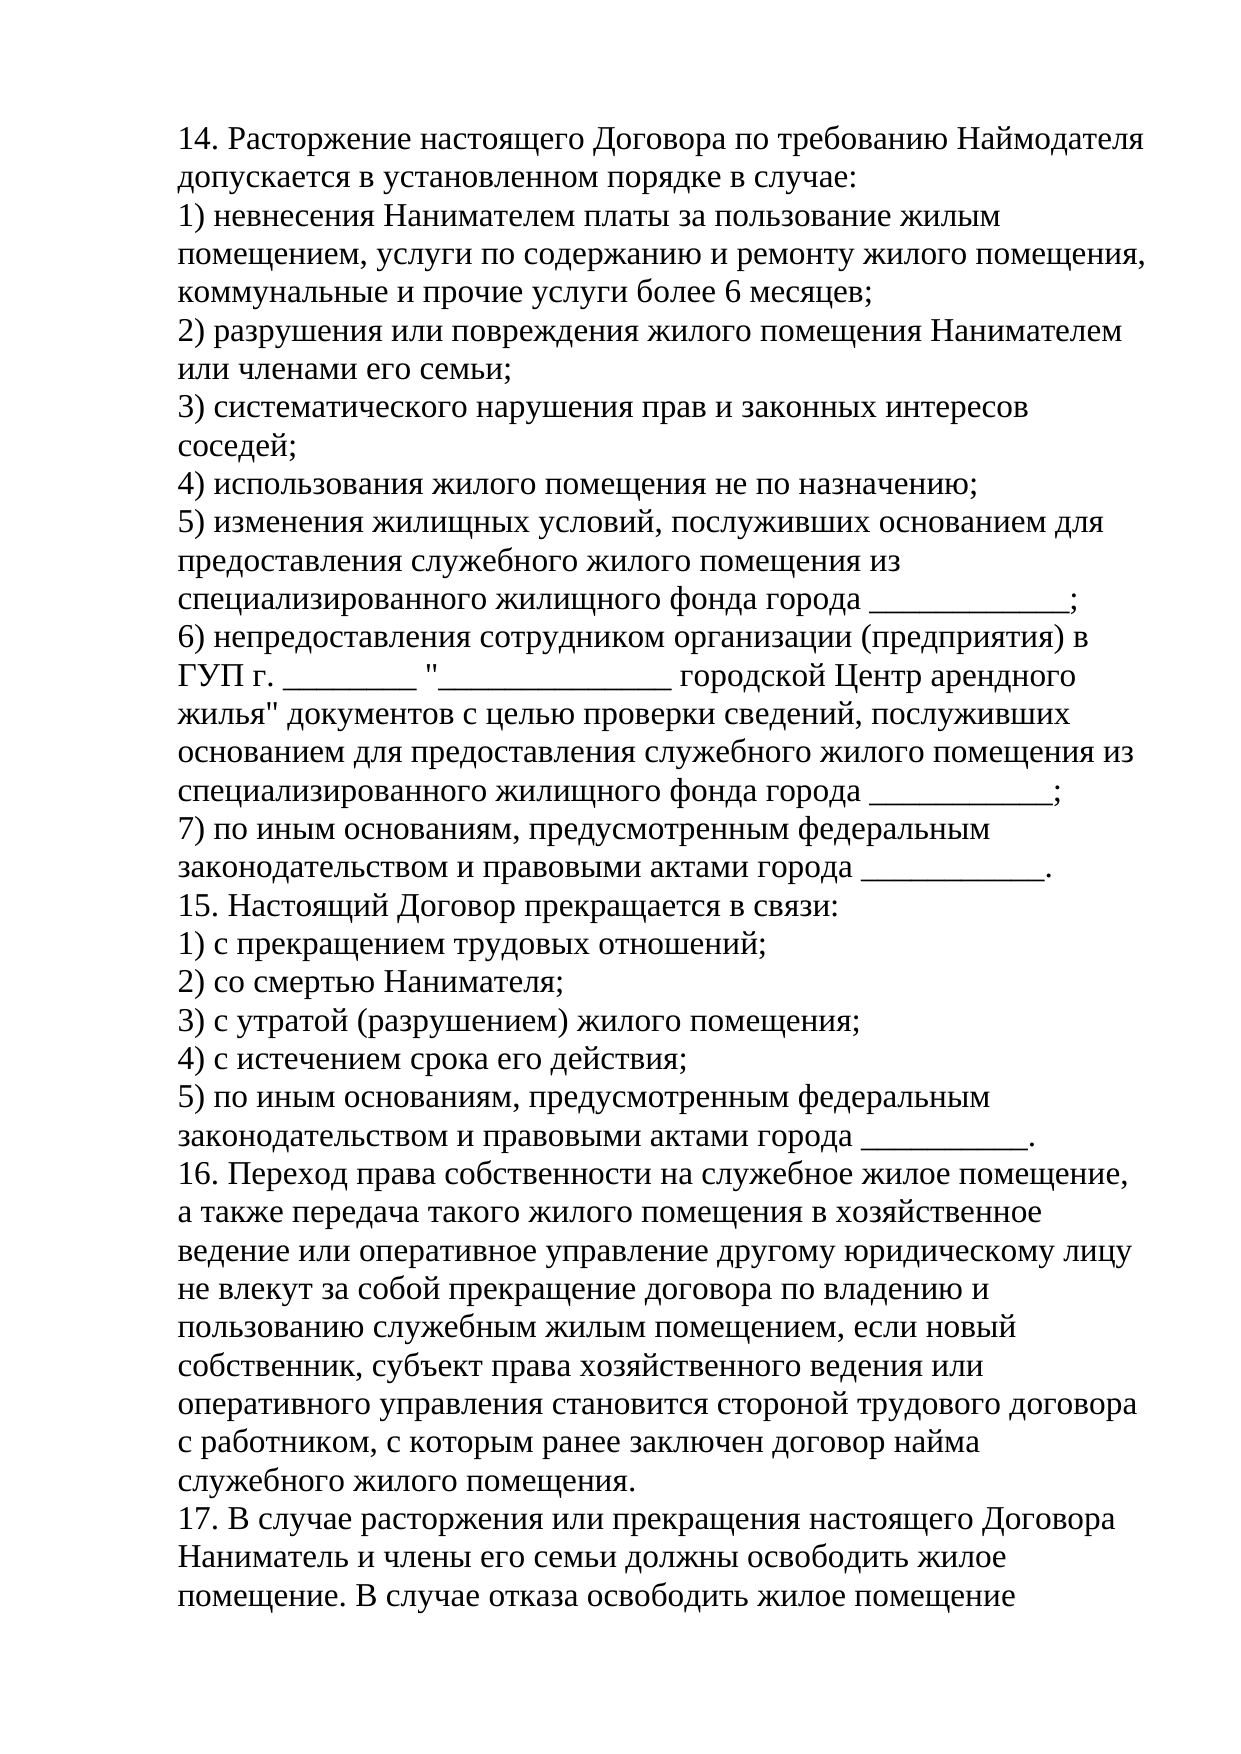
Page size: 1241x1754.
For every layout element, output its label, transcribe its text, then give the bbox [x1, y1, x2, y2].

text 15. Настоящий Договор прекращается в связи: [177, 885, 1152, 923]
text 4) использования жилого помещения не по назначению; [177, 463, 1152, 501]
text 3) с утратой (разрушением) жилого помещения; [177, 1000, 1152, 1038]
text 7) по иным основаниям, предусмотренным федеральным законодательством и правовыми актами города ___________. [177, 808, 1152, 885]
text 1) невнесения Нанимателем платы за пользование жилым помещением, услуги по содержанию и ремонту жилого помещения, коммунальные и прочие услуги более 6 месяцев; [177, 195, 1152, 310]
text 16. Переход права собственности на служебное жилое помещение, а также передача такого жилого помещения в хозяйственное ведение или оперативное управление другому юридическому лицу не влекут за собой прекращение договора по владению и пользованию служебным жилым помещением, если новый собственник, субъект права хозяйственного ведения или оперативного управления становится стороной трудового договора с работником, с которым ранее заключен договор найма служебного жилого помещения. [177, 1153, 1152, 1498]
text 14. Расторжение настоящего Договора по требованию Наймодателя допускается в установленном порядке в случае: [177, 118, 1152, 195]
text 6) непредоставления сотрудником организации (предприятия) в ГУП г. ________ "______________ городской Центр арендного жилья" документов с целью проверки сведений, послуживших основанием для предоставления служебного жилого помещения из специализированного жилищного фонда города ___________; [177, 616, 1152, 808]
text 3) систематического нарушения прав и законных интересов соседей; [177, 386, 1152, 463]
text 2) со смертью Нанимателя; [177, 961, 1152, 1000]
text 5) по иным основаниям, предусмотренным федеральным законодательством и правовыми актами города __________. [177, 1076, 1152, 1153]
text 5) изменения жилищных условий, послуживших основанием для предоставления служебного жилого помещения из специализированного жилищного фонда города ____________; [177, 501, 1152, 616]
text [177, 1498, 1152, 1613]
text 1) с прекращением трудовых отношений; [177, 923, 1152, 961]
text 2) разрушения или повреждения жилого помещения Нанимателем или членами его семьи; [177, 310, 1152, 386]
text 4) с истечением срока его действия; [177, 1038, 1152, 1076]
